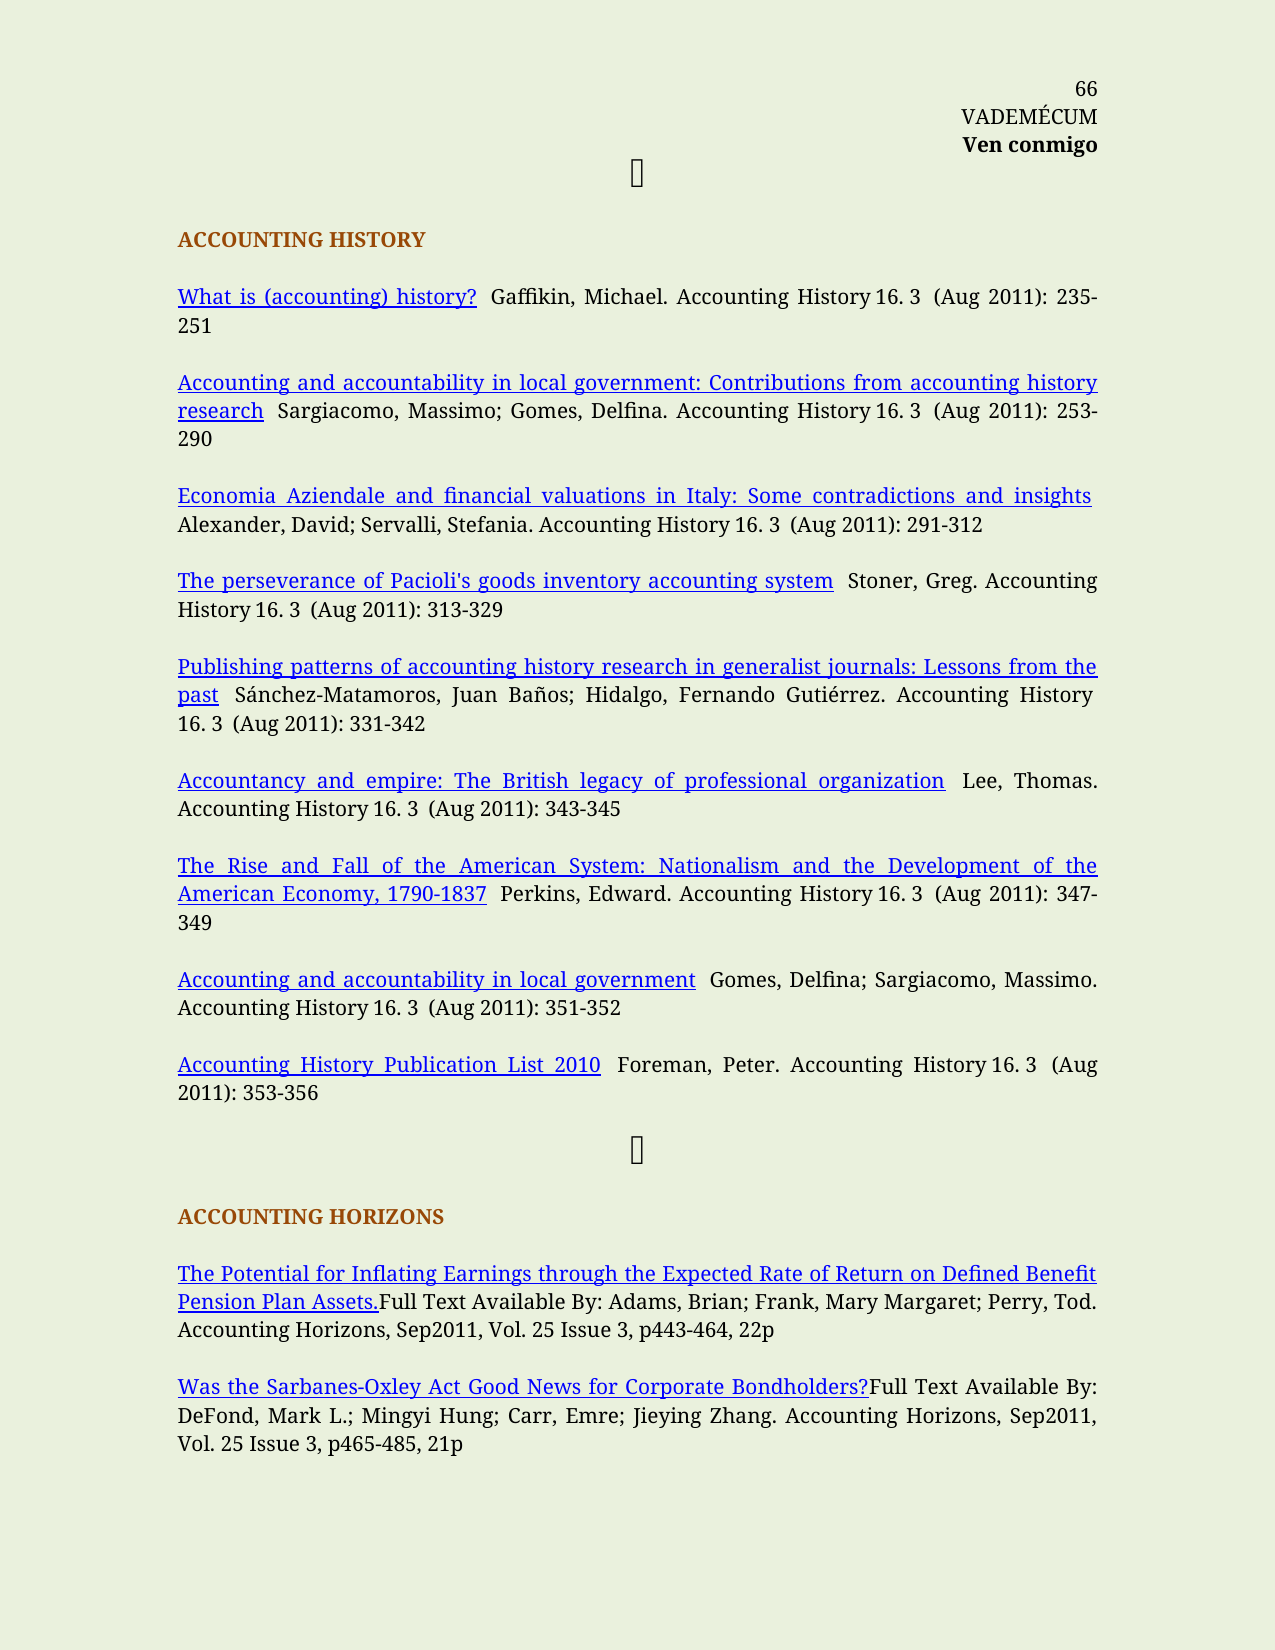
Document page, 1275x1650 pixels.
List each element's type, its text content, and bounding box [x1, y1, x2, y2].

text The Rise and Fall of the American System: Nationalism and the Development of the American Economy, 1790-1837 Perkins, Edward. Accounting History16. 3 (Aug 2011): 347-349 [177, 876, 1098, 936]
text The Potential for Inflating Earnings through the Expected Rate of Return on Defined Benefit Pension Plan Assets.Full Text Available By: Adams, Brian; Frank, Mary Margaret; Perry, Tod. Accounting Horizons, Sep2011, Vol. 25 Issue 3, p443-464, 22p [177, 1259, 1098, 1344]
text Accounting and accountability in local government: Contributions from accounting history research Sargiacomo, Massimo; Gomes, Delfina. Accounting History16. 3 (Aug 2011): 253-290 [177, 393, 1098, 453]
text Accounting History Publication List 2010 Foreman, Peter. Accounting History16. 3 (Aug 2011): 353-356 [177, 1050, 1098, 1107]
text ACCOUNTING HORIZONS [177, 1202, 1098, 1230]
text Publishing patterns of accounting history research in generalist journals: Lessons from the past Sánchez-Matamoros, Juan Baños; Hidalgo, Fernando Gutiérrez. Accounting History16. 3 (Aug 2011): 331-342 [177, 677, 1098, 737]
text Accountancy and empire: The British legacy of professional organization Lee, Thomas. Accounting History16. 3 (Aug 2011): 343-345 [177, 766, 1098, 823]
text Accounting and accountability in local government: Contributions from accounting history research Sargiacomo, Massimo; Gomes, Delfina. Accounting History16. 3 (Aug 2011): 253-290 [177, 368, 1098, 392]
text Was the Sarbanes-Oxley Act Good News for Corporate Bondholders?Full Text Available By: DeFond, Mark L.; Mingyi Hung; Carr, Emre; Jieying Zhang. Accounting Horizons, Sep2011, Vol. 25 Issue 3, p465-485, 21p [177, 1372, 1098, 1458]
text Publishing patterns of accounting history research in generalist journals: Lessons from the past Sánchez-Matamoros, Juan Baños; Hidalgo, Fernando Gutiérrez. Accounting History16. 3 (Aug 2011): 331-342 [177, 652, 1098, 676]
text Accounting and accountability in local government Gomes, Delfina; Sargiacomo, Massimo. Accounting History16. 3 (Aug 2011): 351-352 [177, 965, 1098, 1022]
text ACCOUNTING HISTORY [177, 225, 1098, 254]
text What is (accounting) history? Gaffikin, Michael. Accounting History16. 3 (Aug 2011): 235-251 [177, 282, 1098, 339]
text The Rise and Fall of the American System: Nationalism and the Development of the American Economy, 1790-1837 Perkins, Edward. Accounting History16. 3 (Aug 2011): 347-349 [177, 851, 1098, 875]
text Economia Aziendale and financial valuations in Italy: Some contradictions and insights Alexander, David; Servalli, Stefania. Accounting History16. 3 (Aug 2011): 291-312 [177, 481, 1098, 538]
text The perseverance of Pacioli's goods inventory accounting system Stoner, Greg. Accounting History16. 3 (Aug 2011): 313-329 [177, 567, 1098, 623]
